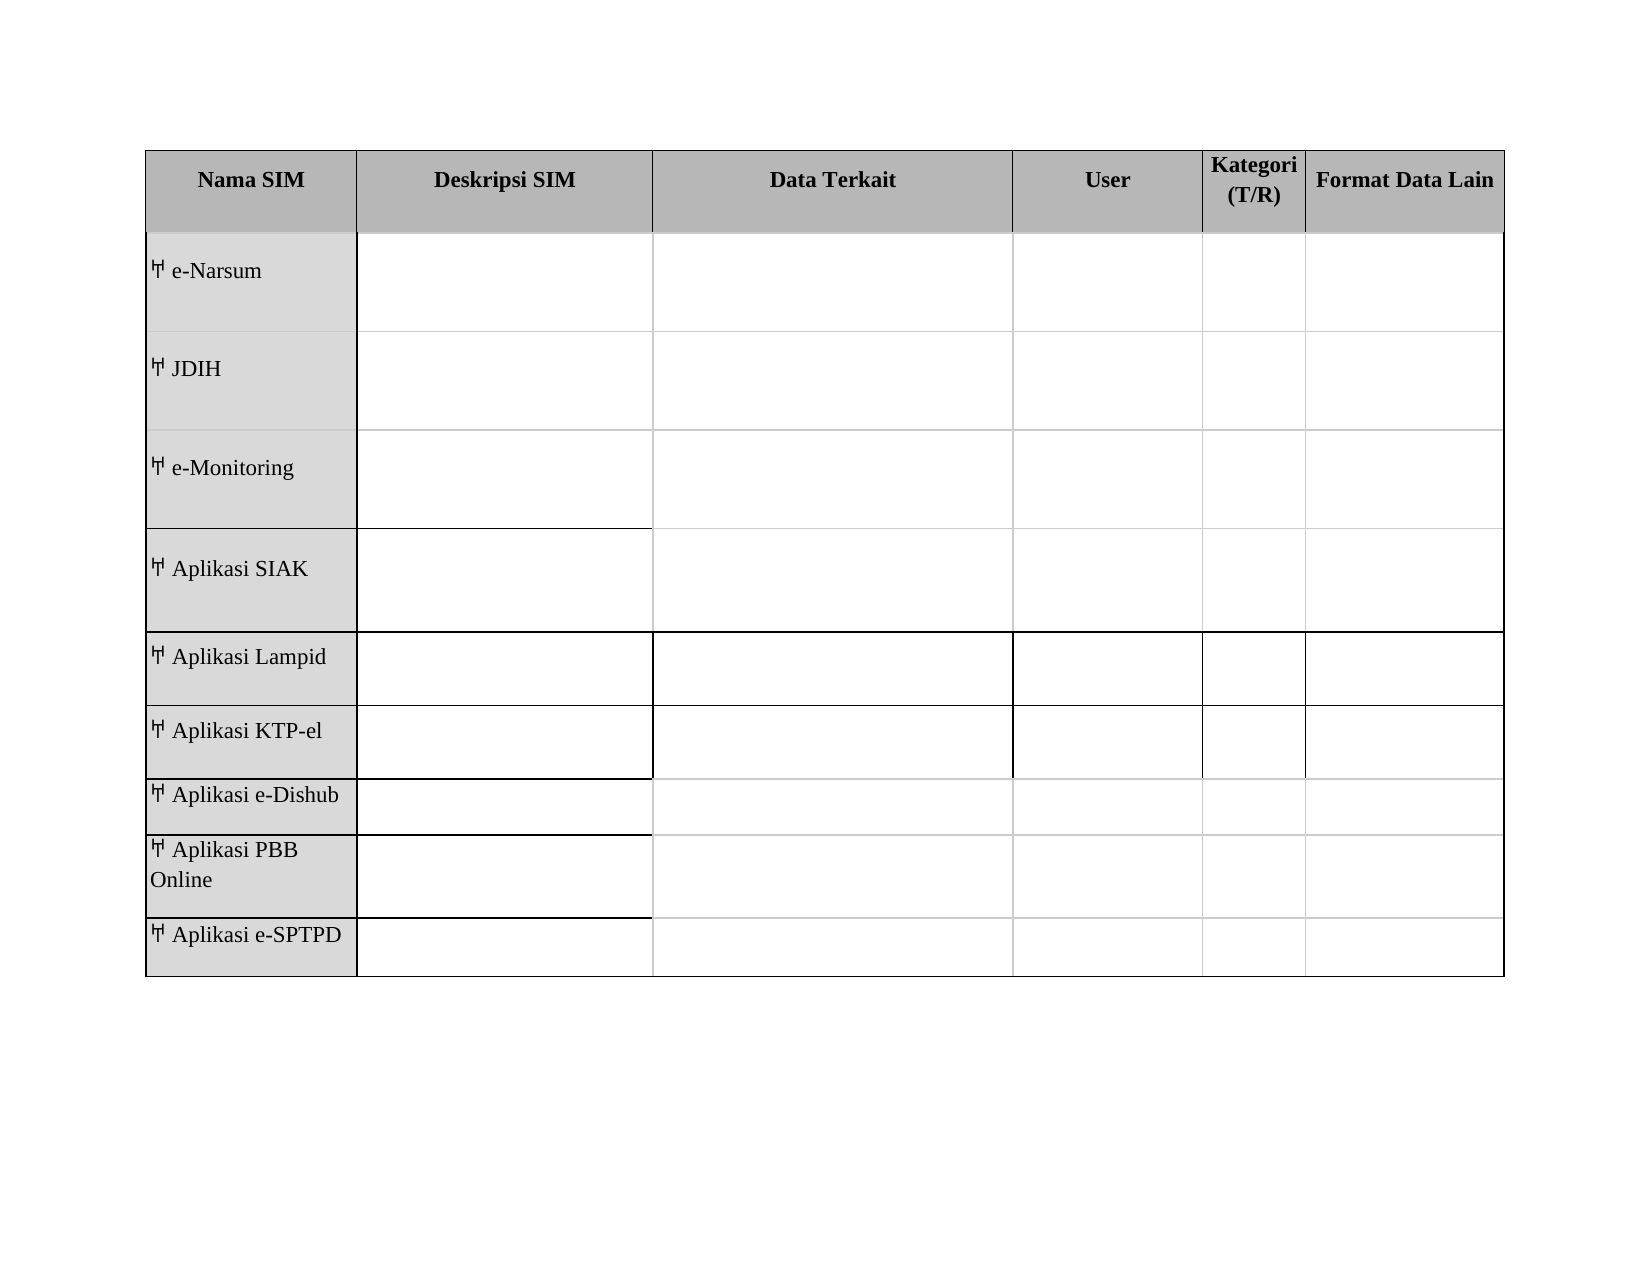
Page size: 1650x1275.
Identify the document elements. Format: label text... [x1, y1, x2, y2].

table_cell 𐀀 Aplikasi e-SPTPD [147, 919, 356, 976]
table_cell [1014, 919, 1202, 976]
table_cell [358, 234, 652, 331]
table_cell 𐀀 e-Narsum [147, 234, 356, 331]
table_header Nama SIM [146, 151, 356, 232]
table_cell [1203, 706, 1305, 778]
table_cell [1203, 431, 1305, 528]
table_cell [1203, 633, 1305, 705]
table_cell [1014, 431, 1202, 528]
table_cell [654, 529, 1012, 631]
table_cell [1306, 780, 1503, 834]
table_cell [1203, 332, 1305, 429]
table_cell 𐀀 Aplikasi KTP-el [147, 706, 356, 778]
table_cell [654, 332, 1012, 429]
table_cell [654, 836, 1012, 917]
table_cell [358, 431, 652, 528]
table_header Data Terkait [653, 151, 1012, 232]
table_cell 𐀀 Aplikasi PBB Online [147, 836, 356, 917]
table_cell [1306, 919, 1503, 976]
table_cell [1203, 836, 1305, 917]
table_header User [1013, 151, 1202, 232]
table_cell [654, 633, 1012, 705]
table_cell [1014, 332, 1202, 429]
table_cell [1306, 633, 1503, 705]
table_cell [1306, 234, 1503, 331]
table_cell [358, 633, 652, 705]
table_cell [1014, 234, 1202, 331]
table_cell [358, 706, 652, 778]
table_cell [1014, 633, 1202, 705]
table_cell [1014, 780, 1202, 834]
table_cell 𐀀 Aplikasi SIAK [147, 529, 356, 631]
table_cell [1203, 234, 1305, 331]
table_cell [1203, 919, 1305, 976]
table_cell [358, 836, 652, 917]
table_cell [654, 234, 1012, 331]
table_cell [654, 706, 1012, 778]
table_cell 𐀀 e-Monitoring [147, 431, 356, 528]
table_header Kategori (T/R) [1203, 151, 1305, 232]
table_cell [358, 332, 652, 429]
table_cell [1306, 706, 1503, 778]
table_cell [1306, 431, 1503, 528]
table_cell 𐀀 Aplikasi e-Dishub [147, 780, 356, 834]
table_cell [1203, 780, 1305, 834]
table_cell [1306, 529, 1503, 631]
table_header Format Data Lain [1306, 151, 1504, 232]
table_cell [1203, 529, 1305, 631]
table_cell [654, 919, 1012, 976]
table_cell [1306, 836, 1503, 917]
table_cell 𐀀 Aplikasi Lampid [147, 633, 356, 705]
table_cell [654, 780, 1012, 834]
table_cell [1306, 332, 1503, 429]
table_cell [1014, 529, 1202, 631]
table_cell [358, 919, 652, 976]
table_header Deskripsi SIM [357, 151, 652, 232]
table_cell [358, 529, 652, 631]
table_cell [654, 431, 1012, 528]
table_cell [1014, 706, 1202, 778]
table_cell 𐀀 JDIH [147, 332, 356, 429]
table_cell [358, 780, 652, 834]
table_cell [1014, 836, 1202, 917]
